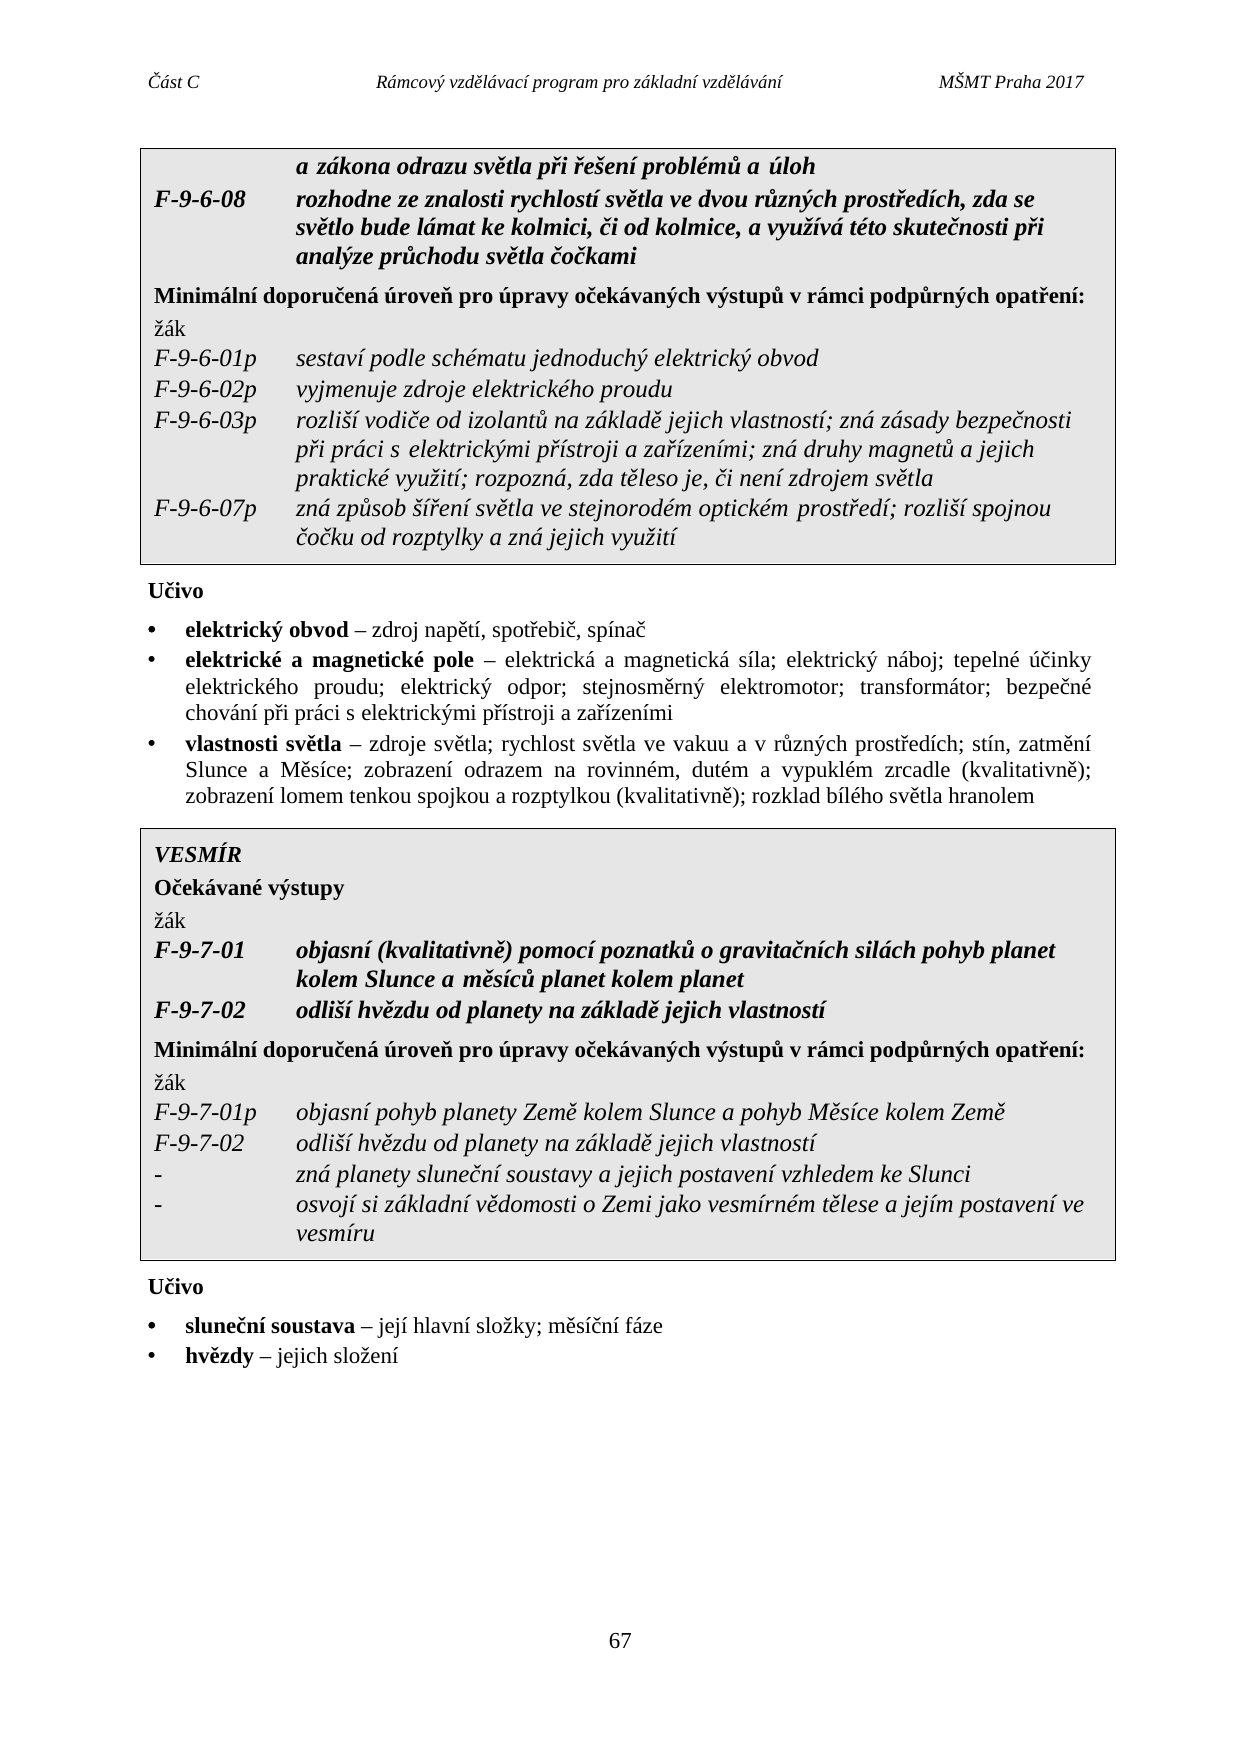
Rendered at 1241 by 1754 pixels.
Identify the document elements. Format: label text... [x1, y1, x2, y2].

text elektrický obvod – zdroj napětí, spotřebič, spínač [148, 616, 1092, 642]
text vlastnosti světla – zdroje světla; rychlost světla ve vakuu a v různých prostředích; stín, zatmění Slunce a Měsíce; zobrazení odrazem na rovinném, dutém a vypuklém zrcadle (kvalitativně); zobrazení lomem tenkou spojkou a rozptylkou (kvalitativně); rozklad bílého světla hranolem [148, 730, 1092, 809]
text Učivo [148, 1273, 1092, 1299]
table_header VESMÍR Očekávané výstupy žák F-9-7-01 objasní (kvalitativně) pomocí poznatků o gravitačních silách pohyb planet kolem Slunce a měsíců planet kolem planet F-9-7-02 odliší hvězdu od planety na základě jejich vlastností Minimální doporučená úroveň pro úpravy očekávaných výstupů v rámci podpůrných opatření: žák F-9-7-01p objasní pohyb planety Země kolem Slunce a pohyb Měsíce kolem Země F-9-7-02 odliší hvězdu od planety na základě jejich vlastností - zná planety sluneční soustavy a jejich postavení vzhledem ke Slunci - osvojí si základní vědomosti o Zemi jako vesmírném tělese a jejím postavení ve vesmíru [141, 829, 1115, 1259]
text elektrické a magnetické pole – elektrická a magnetická síla; elektrický náboj; tepelné účinky elektrického proudu; elektrický odpor; stejnosměrný elektromotor; transformátor; bezpečné chování při práci s elektrickými přístroji a zařízeními [148, 646, 1092, 726]
text Učivo [148, 577, 1092, 603]
text hvězdy – jejich složení [148, 1342, 1092, 1369]
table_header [141, 149, 1115, 563]
text sluneční soustava – její hlavní složky; měsíční fáze [148, 1312, 1092, 1338]
